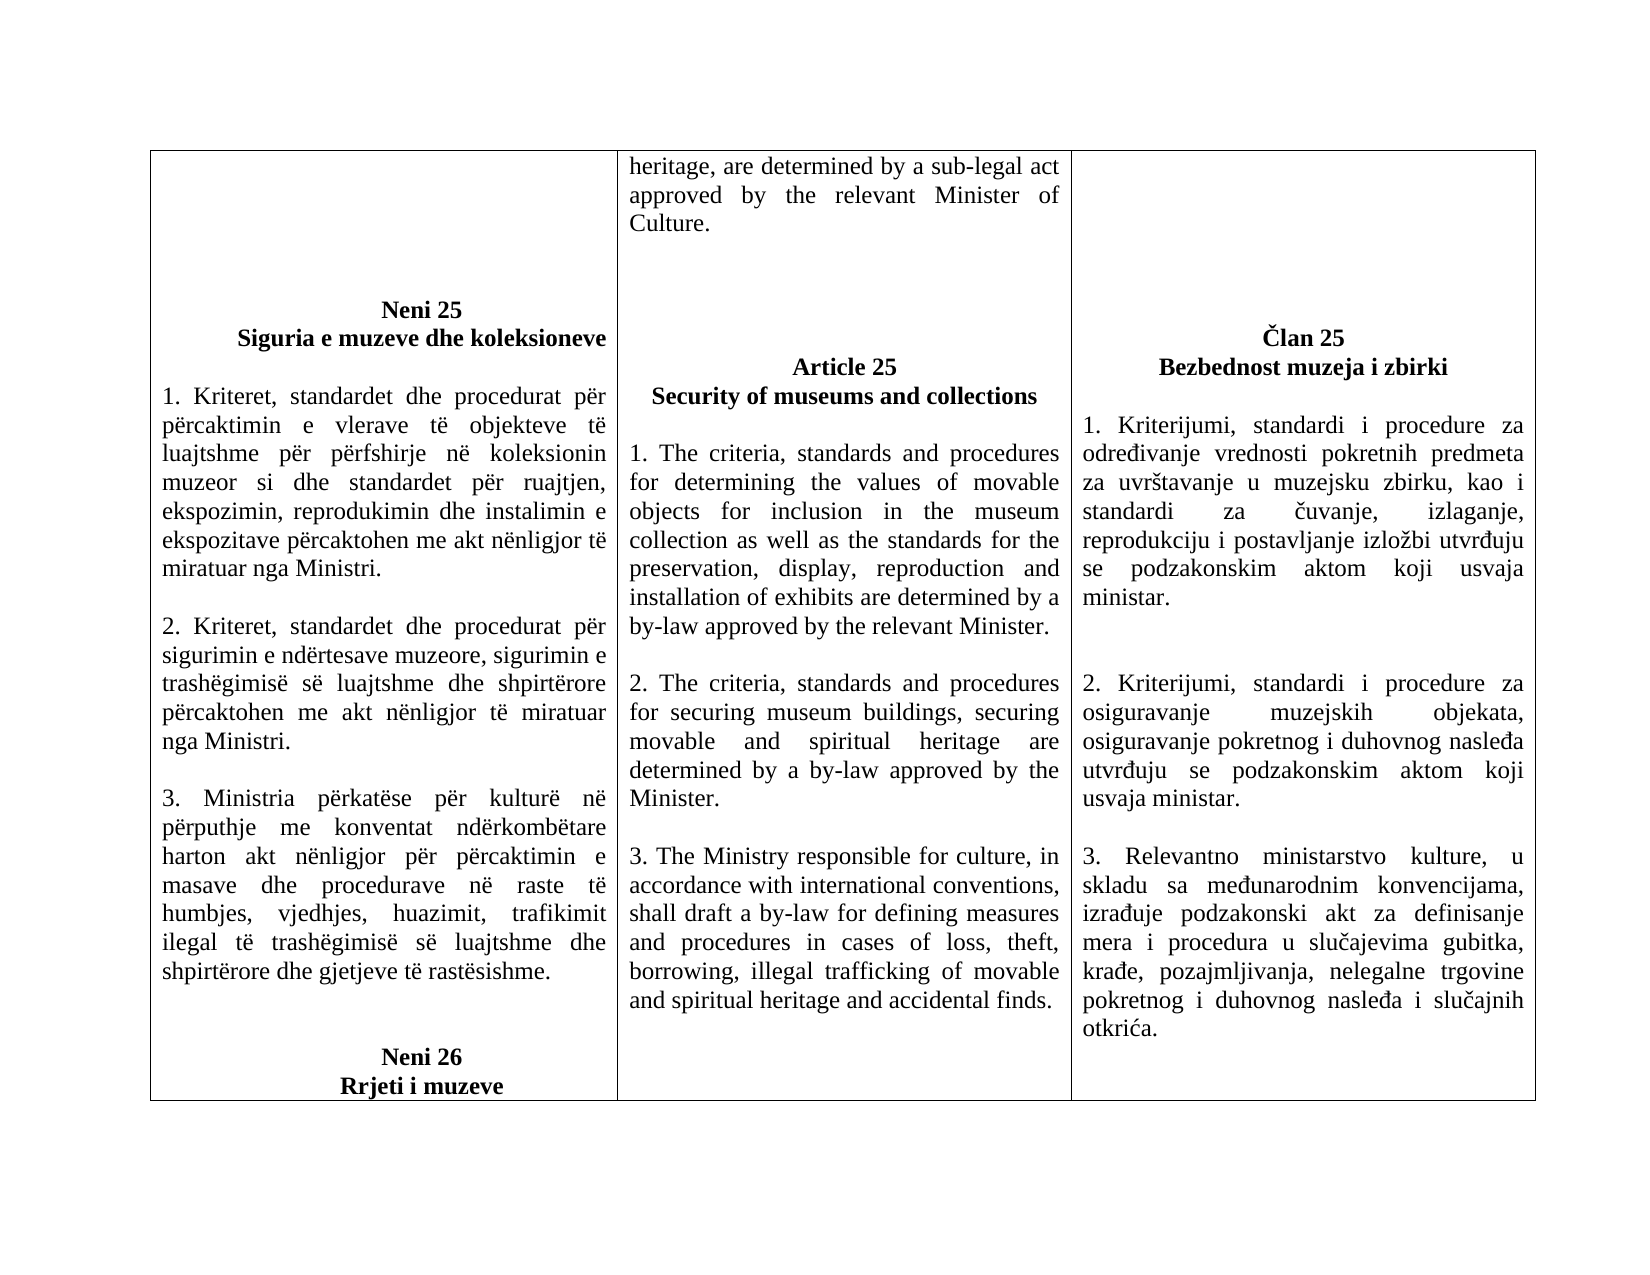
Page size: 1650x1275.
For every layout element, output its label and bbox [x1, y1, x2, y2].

table_header [151, 151, 617, 1100]
table_header [1072, 151, 1535, 1100]
table_header [618, 151, 1071, 1100]
